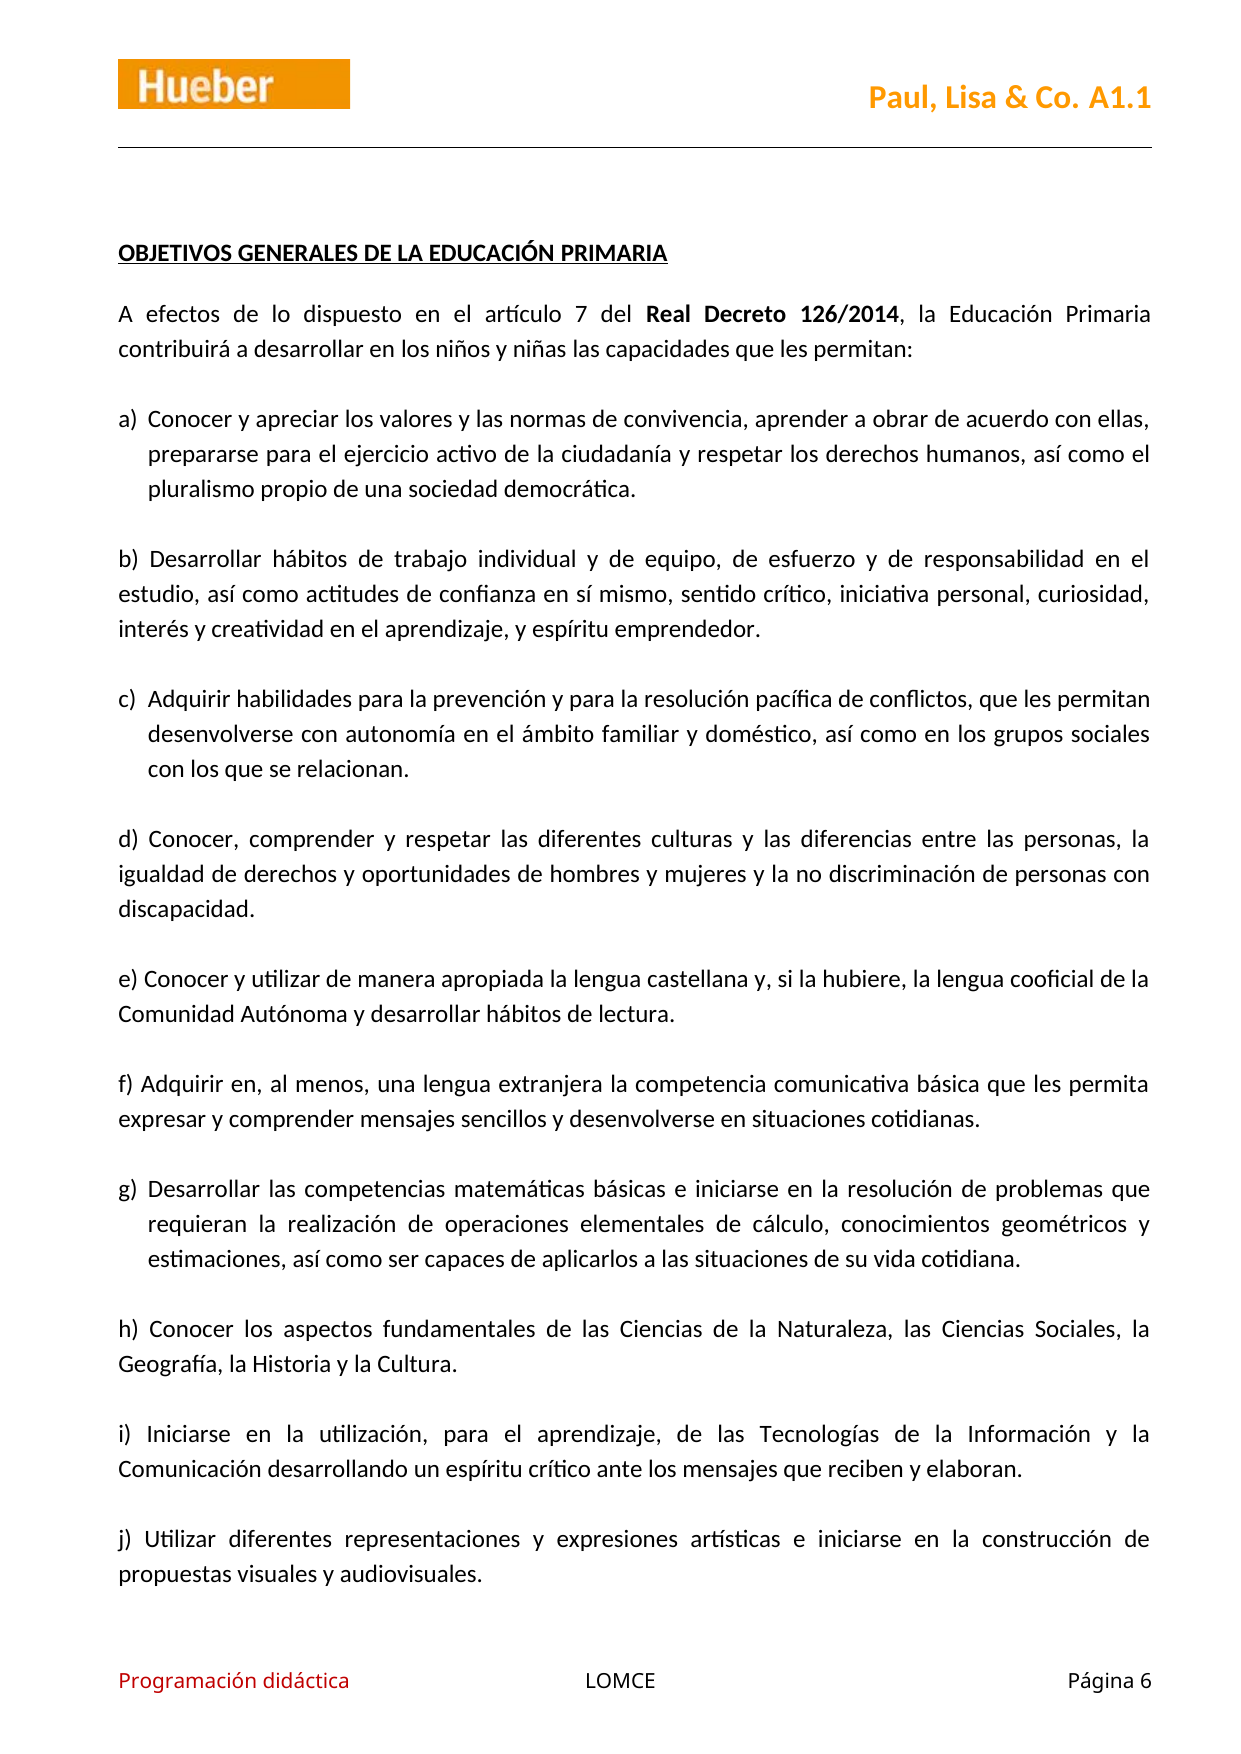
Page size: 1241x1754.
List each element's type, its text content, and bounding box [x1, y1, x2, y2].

list c) Adquirir habilidades para la prevención y para la resolución pacífica de conflictos, que les permitan desenvolverse con autonomía en el ámbito familiar y doméstico, así como en los grupos sociales con los que se relacionan. [118, 683, 1152, 783]
text h) Conocer los aspectos fundamentales de las Ciencias de la Naturaleza, las Ciencias Sociales, la Geografía, la Historia y la Cultura. [118, 1313, 1152, 1378]
text b) Desarrollar hábitos de trabajo individual y de equipo, de esfuerzo y de responsabilidad en el estudio, así como actitudes de confianza en sí mismo, sentido crítico, iniciativa personal, curiosidad, interés y creatividad en el aprendizaje, y espíritu emprendedor. [118, 543, 1152, 643]
text d) Conocer, comprender y respetar las diferentes culturas y las diferencias entre las personas, la igualdad de derechos y oportunidades de hombres y mujeres y la no discriminación de personas con discapacidad. [118, 823, 1152, 923]
subtitle OBJETIVOS GENERALES DE LA EDUCACIÓN PRIMARIA [118, 237, 1152, 267]
text e) Conocer y utilizar de manera apropiada la lengua castellana y, si la hubiere, la lengua cooficial de la Comunidad Autónoma y desarrollar hábitos de lectura. [118, 963, 1152, 1028]
text A efectos de lo dispuesto en el artículo 7 del Real Decreto 126/2014, la Educación Primaria contribuirá a desarrollar en los niños y niñas las capacidades que les permitan: [118, 298, 1152, 363]
text f) Adquirir en, al menos, una lengua extranjera la competencia comunicativa básica que les permita expresar y comprender mensajes sencillos y desenvolverse en situaciones cotidianas. [118, 1068, 1152, 1133]
list a) Conocer y apreciar los valores y las normas de convivencia, aprender a obrar de acuerdo con ellas, prepararse para el ejercicio activo de la ciudadanía y respetar los derechos humanos, así como el pluralismo propio de una sociedad democrática. [118, 403, 1152, 503]
list g) Desarrollar las competencias matemáticas básicas e iniciarse en la resolución de problemas que requieran la realización de operaciones elementales de cálculo, conocimientos geométricos y estimaciones, así como ser capaces de aplicarlos a las situaciones de su vida cotidiana. [118, 1173, 1152, 1273]
text i) Iniciarse en la utilización, para el aprendizaje, de las Tecnologías de la Información y la Comunicación desarrollando un espíritu crítico ante los mensajes que reciben y elaboran. [118, 1418, 1152, 1483]
text j) Utilizar diferentes representaciones y expresiones artísticas e iniciarse en la construcción de propuestas visuales y audiovisuales. [118, 1523, 1152, 1588]
picture [118, 59, 351, 109]
